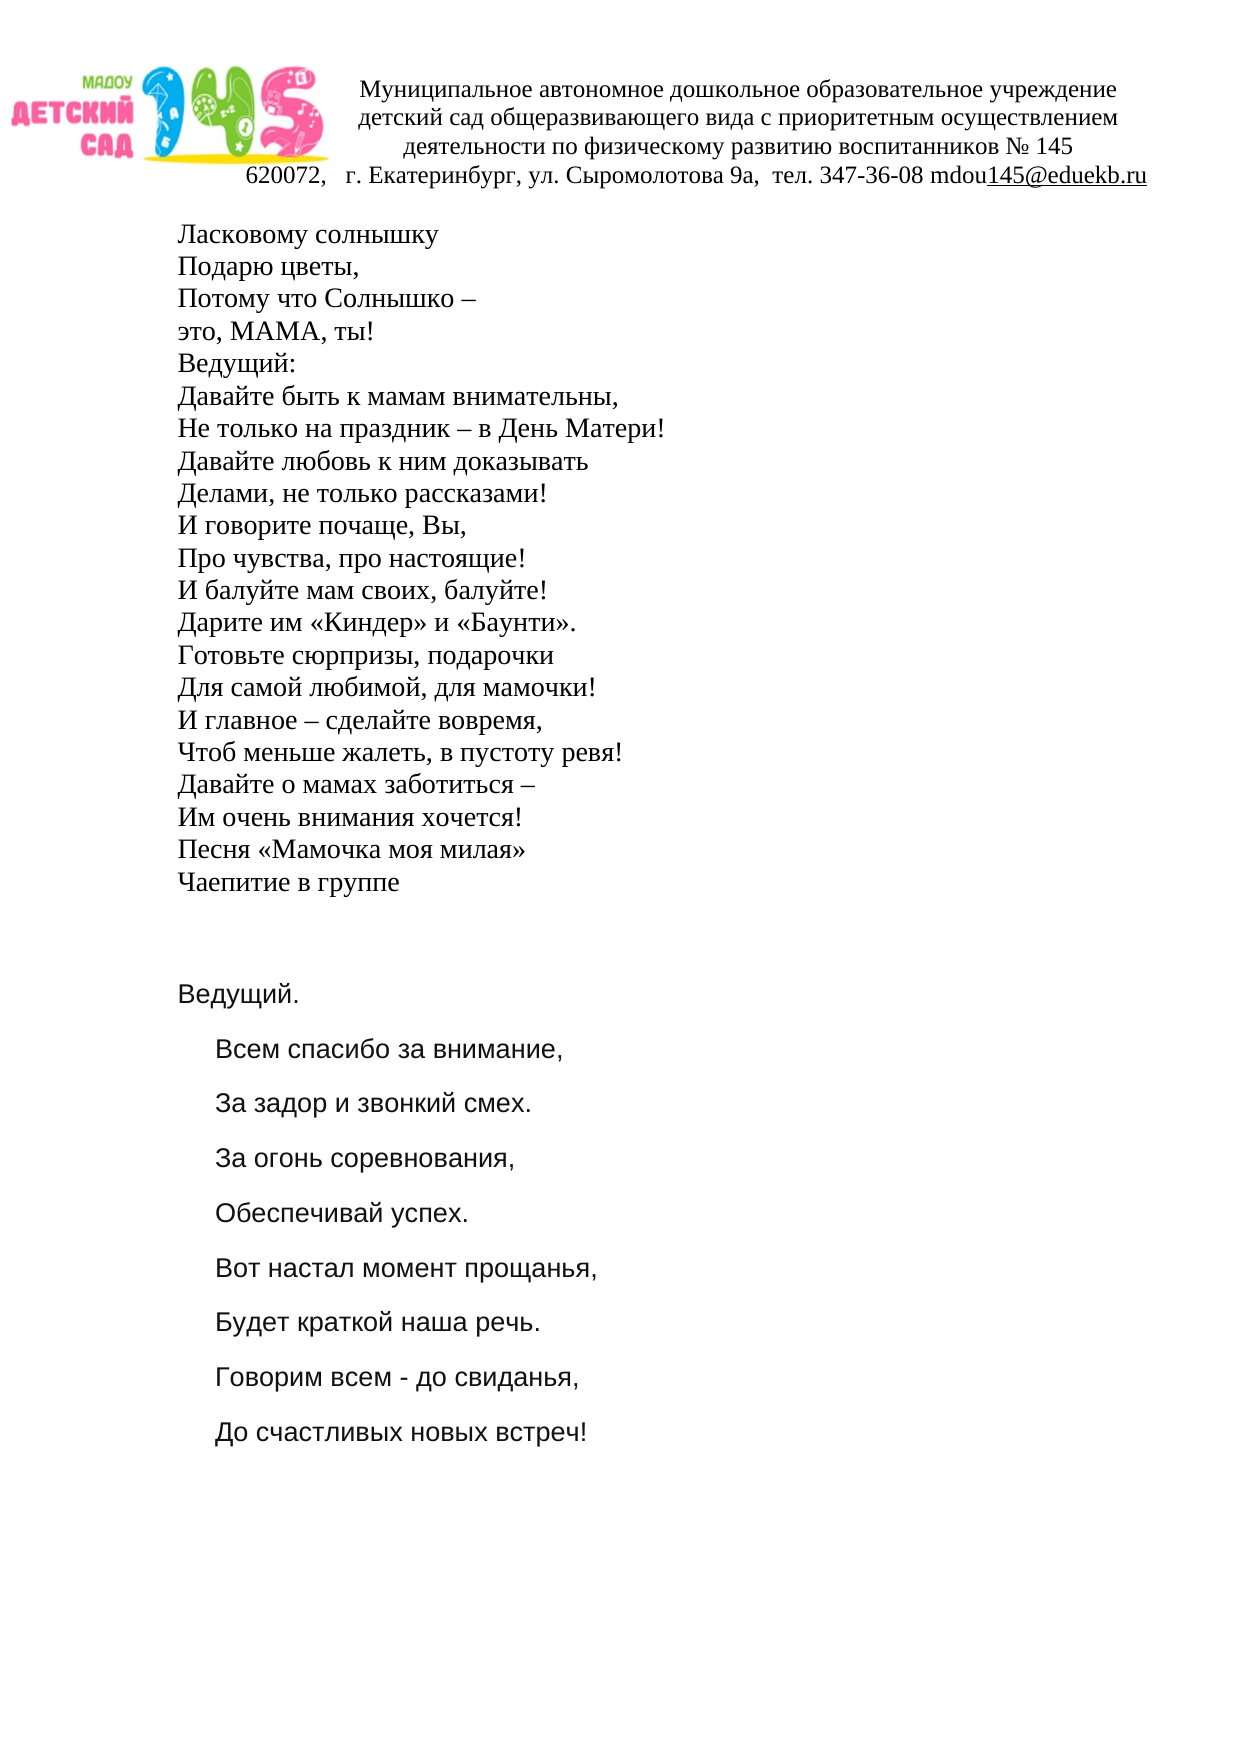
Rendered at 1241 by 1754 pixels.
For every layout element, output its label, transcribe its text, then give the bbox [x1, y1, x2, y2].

text Говорим всем - до свиданья, [177, 1361, 1152, 1392]
text Всем спасибо за внимание, [177, 1033, 1152, 1064]
picture [0, 35, 347, 170]
text Чаепитие в группе [177, 865, 1152, 897]
text Песня «Мамочка моя милая» [177, 832, 1152, 865]
text Обеспечивай успех. [177, 1197, 1152, 1228]
text За огонь соревнования, [177, 1142, 1152, 1173]
text Ведущий. [177, 921, 1152, 1009]
text Ласковому солнышку Подарю цветы, Потому что Солнышко – это, МАМА, ты! [177, 217, 1152, 346]
text За задор и звонкий смех. [177, 1087, 1152, 1119]
text Давайте быть к мамам внимательны, Не только на праздник – в День Матери! Давайте любовь к ним доказывать Делами, не только рассказами! И говорите почаще, Вы, Про чувства, про настоящие! И балуйте мам своих, балуйте! Дарите им «Киндер» и «Баунти». Готовьте сюрпризы, подарочки Для самой любимой, для мамочки! И главное – сделайте вовремя, Чтоб меньше жалеть, в пустоту ревя! Давайте о мамах заботиться – Им очень внимания хочется! [177, 379, 1152, 832]
text Будет краткой наша речь. [177, 1306, 1152, 1337]
text До счастливых новых встреч! [177, 1416, 1152, 1447]
text Ведущий: [177, 346, 1152, 379]
text Вот настал момент прощанья, [177, 1252, 1152, 1283]
